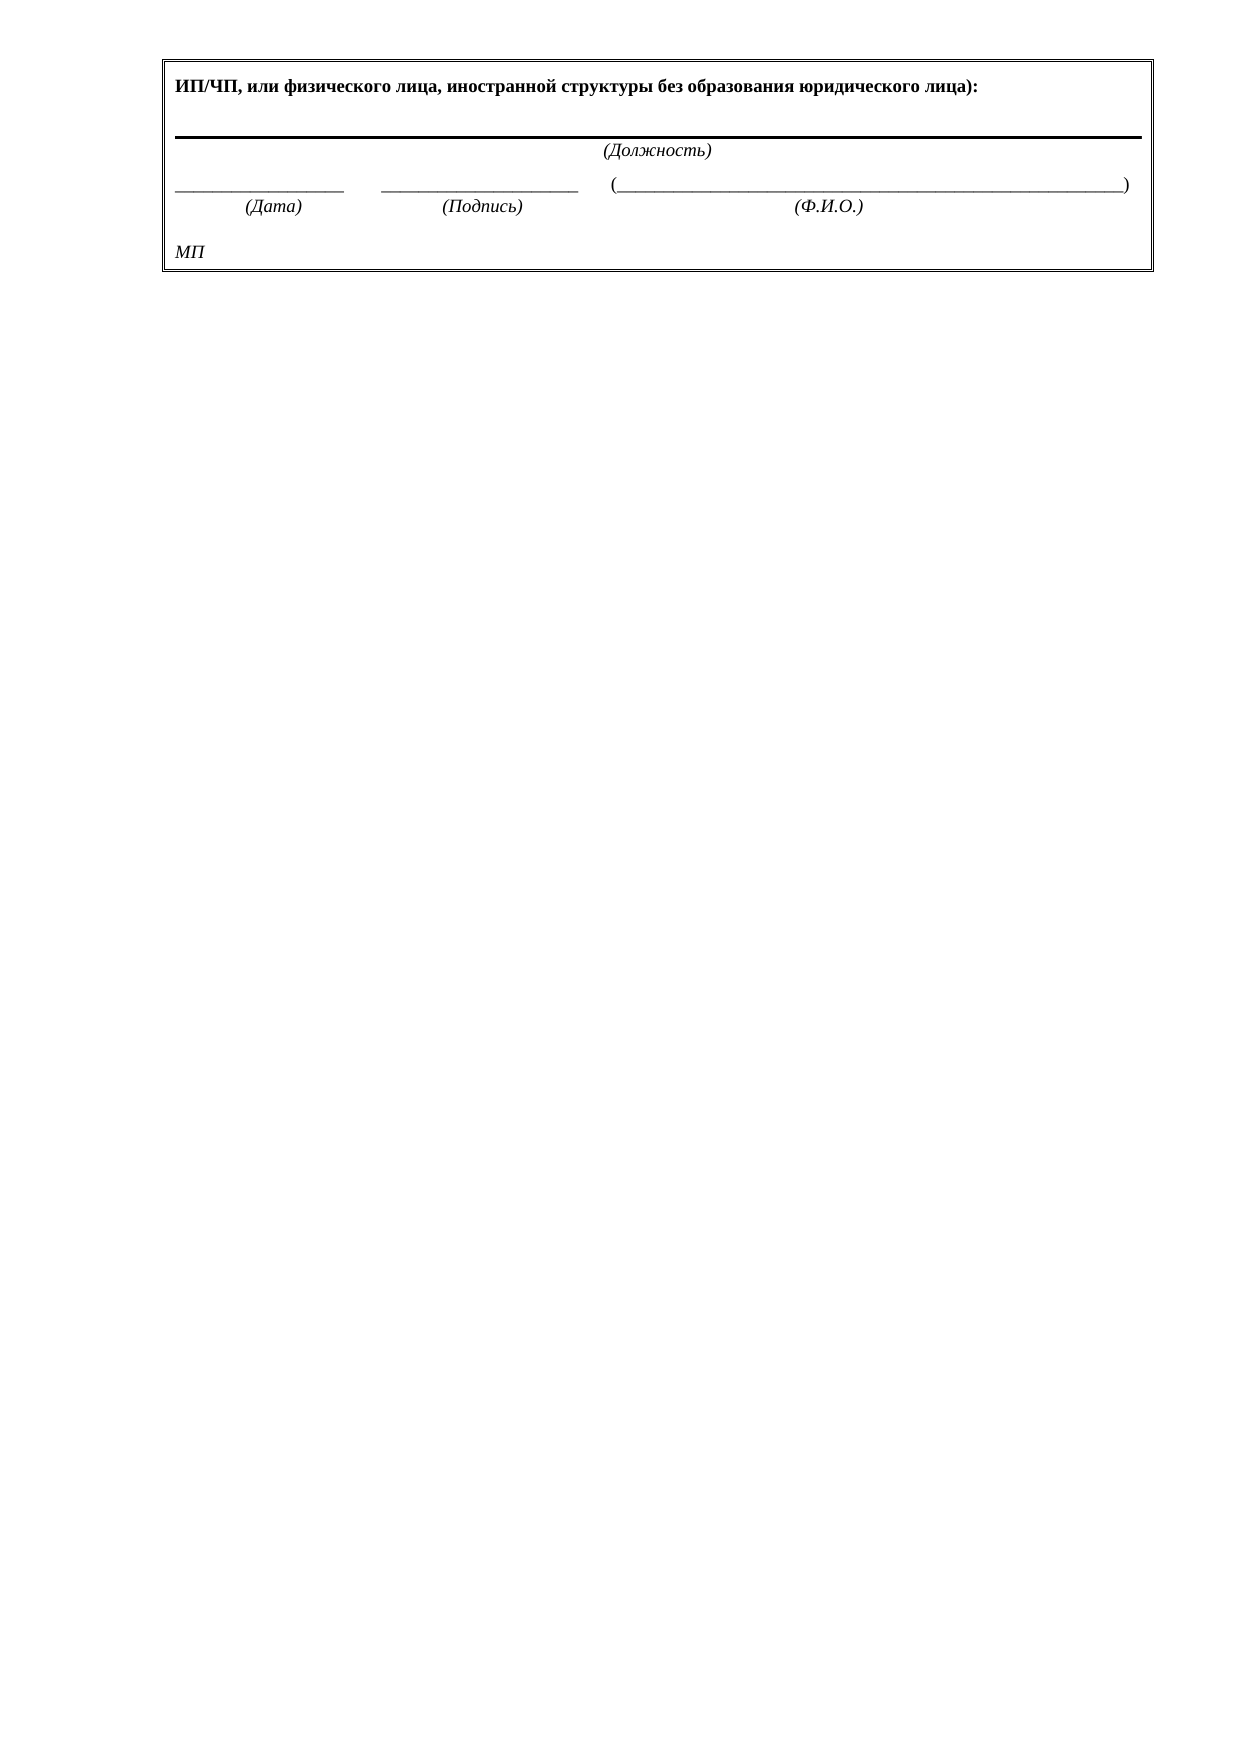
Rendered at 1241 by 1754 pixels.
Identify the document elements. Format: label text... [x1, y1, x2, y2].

table_cell (Должность) __________________ _____________________ (______________________________________________________) (Дата) (Подпись) (Ф.И.О.) МП [165, 100, 1151, 269]
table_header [165, 62, 1151, 100]
